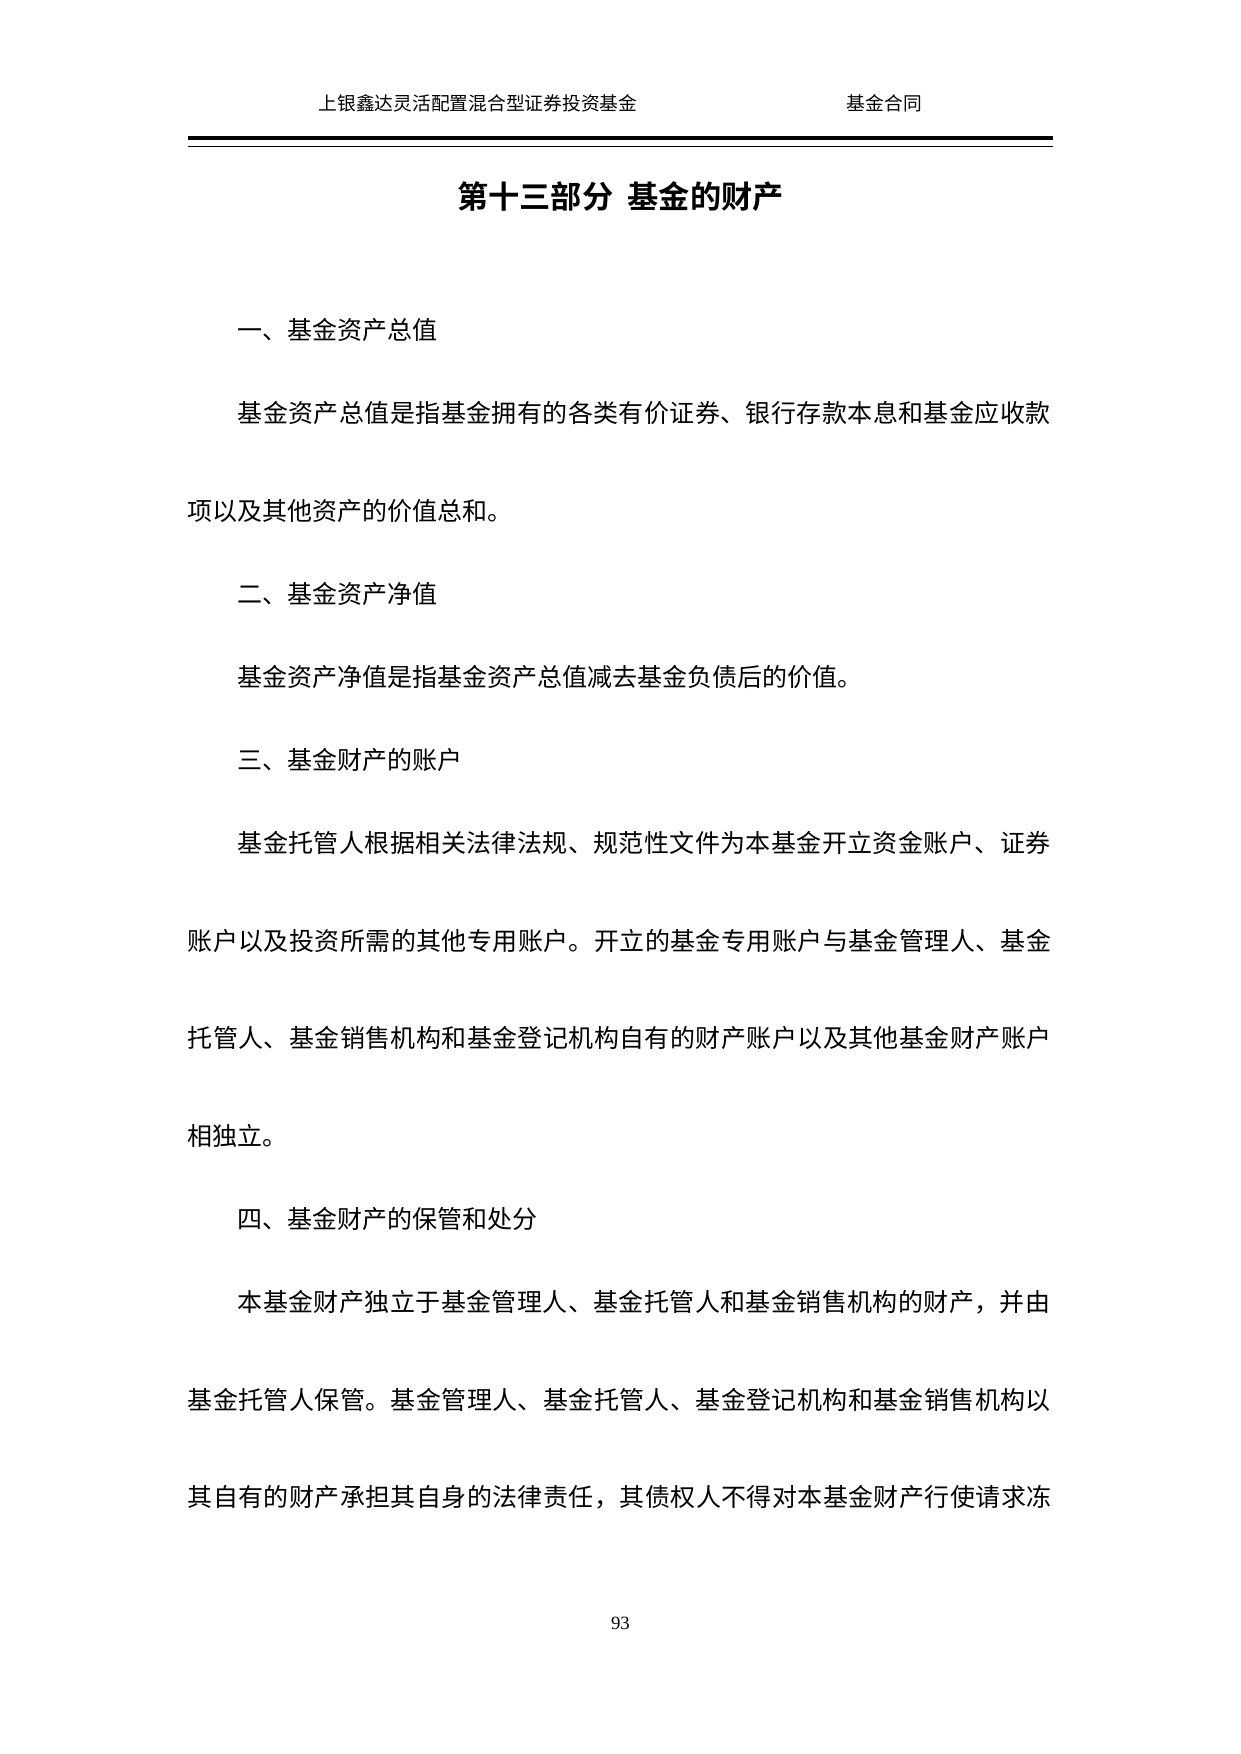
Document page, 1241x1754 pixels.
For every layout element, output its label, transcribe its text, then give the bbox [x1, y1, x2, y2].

subtitle 第十三部分 基金的财产 [187, 162, 1053, 227]
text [187, 1268, 1053, 1528]
text 基金资产净值是指基金资产总值减去基金负债后的价值。 [187, 643, 1053, 708]
text 三、基金财产的账户 [187, 726, 1053, 791]
text 二、基金资产净值 [187, 560, 1053, 625]
text 基金资产总值是指基金拥有的各类有价证券、银行存款本息和基金应收款项以及其他资产的价值总和。 [187, 379, 1053, 542]
text 基金托管人根据相关法律法规、规范性文件为本基金开立资金账户、证券账户以及投资所需的其他专用账户。开立的基金专用账户与基金管理人、基金托管人、基金销售机构和基金登记机构自有的财产账户以及其他基金财产账户相独立。 [187, 809, 1053, 1167]
text 一、基金资产总值 [187, 296, 1053, 361]
text 四、基金财产的保管和处分 [187, 1185, 1053, 1250]
